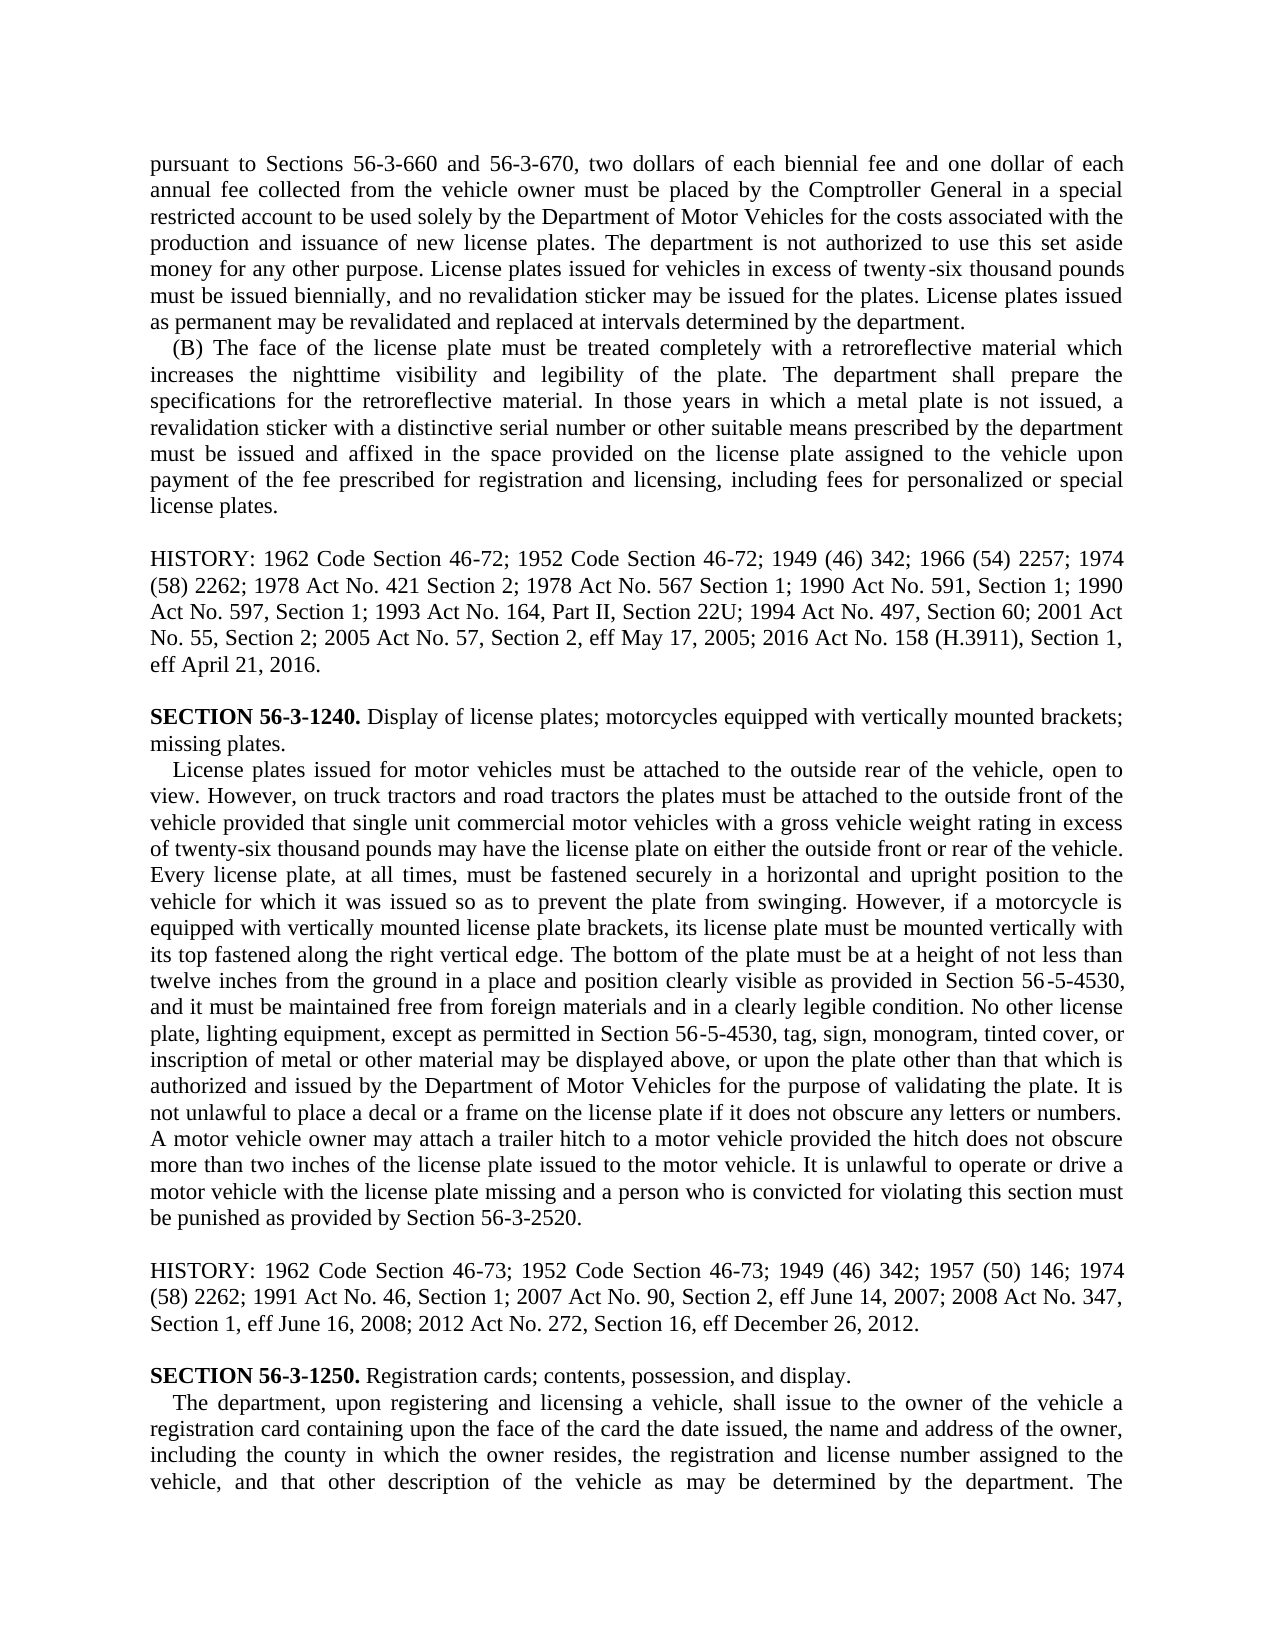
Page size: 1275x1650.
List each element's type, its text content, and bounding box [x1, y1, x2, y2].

text SECTION 56-3-1250. Registration cards; contents, possession, and display. [150, 1362, 1125, 1389]
text License plates issued for motor vehicles must be attached to the outside rear of the vehicle, open to view. However, on truck tractors and road tractors the plates must be attached to the outside front of the vehicle provided that single unit commercial motor vehicles with a gross vehicle weight rating in excess of twenty-six thousand pounds may have the license plate on either the outside front or rear of the vehicle. Every license plate, at all times, must be fastened securely in a horizontal and upright position to the vehicle for which it was issued so as to prevent the plate from swinging. However, if a motorcycle is equipped with vertically mounted license plate brackets, its license plate must be mounted vertically with its top fastened along the right vertical edge. The bottom of the plate must be at a height of not less than twelve inches from the ground in a place and position clearly visible as provided in Section 56-5-4530, and it must be maintained free from foreign materials and in a clearly legible condition. No other license plate, lighting equipment, except as permitted in Section 56-5-4530, tag, sign, monogram, tinted cover, or inscription of metal or other material may be displayed above, or upon the plate other than that which is authorized and issued by the Department of Motor Vehicles for the purpose of validating the plate. It is not unlawful to place a decal or a frame on the license plate if it does not obscure any letters or numbers. A motor vehicle owner may attach a trailer hitch to a motor vehicle provided the hitch does not obscure more than two inches of the license plate issued to the motor vehicle. It is unlawful to operate or drive a motor vehicle with the license plate missing and a person who is convicted for violating this section must be punished as provided by Section 56-3-2520. [150, 756, 1125, 1231]
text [150, 1389, 1125, 1494]
text HISTORY: 1962 Code Section 46-73; 1952 Code Section 46-73; 1949 (46) 342; 1957 (50) 146; 1974 (58) 2262; 1991 Act No. 46, Section 1; 2007 Act No. 90, Section 2, eff June 14, 2007; 2008 Act No. 347, Section 1, eff June 16, 2008; 2012 Act No. 272, Section 16, eff December 26, 2012. [150, 1257, 1125, 1336]
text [150, 150, 1125, 334]
text HISTORY: 1962 Code Section 46-72; 1952 Code Section 46-72; 1949 (46) 342; 1966 (54) 2257; 1974 (58) 2262; 1978 Act No. 421 Section 2; 1978 Act No. 567 Section 1; 1990 Act No. 591, Section 1; 1990 Act No. 597, Section 1; 1993 Act No. 164, Part II, Section 22U; 1994 Act No. 497, Section 60; 2001 Act No. 55, Section 2; 2005 Act No. 57, Section 2, eff May 17, 2005; 2016 Act No. 158 (H.3911), Section 1, eff April 21, 2016. [150, 545, 1125, 677]
text SECTION 56-3-1240. Display of license plates; motorcycles equipped with vertically mounted brackets; missing plates. [150, 703, 1125, 756]
text (B) The face of the license plate must be treated completely with a retroreflective material which increases the nighttime visibility and legibility of the plate. The department shall prepare the specifications for the retroreflective material. In those years in which a metal plate is not issued, a revalidation sticker with a distinctive serial number or other suitable means prescribed by the department must be issued and affixed in the space provided on the license plate assigned to the vehicle upon payment of the fee prescribed for registration and licensing, including fees for personalized or special license plates. [150, 334, 1125, 519]
